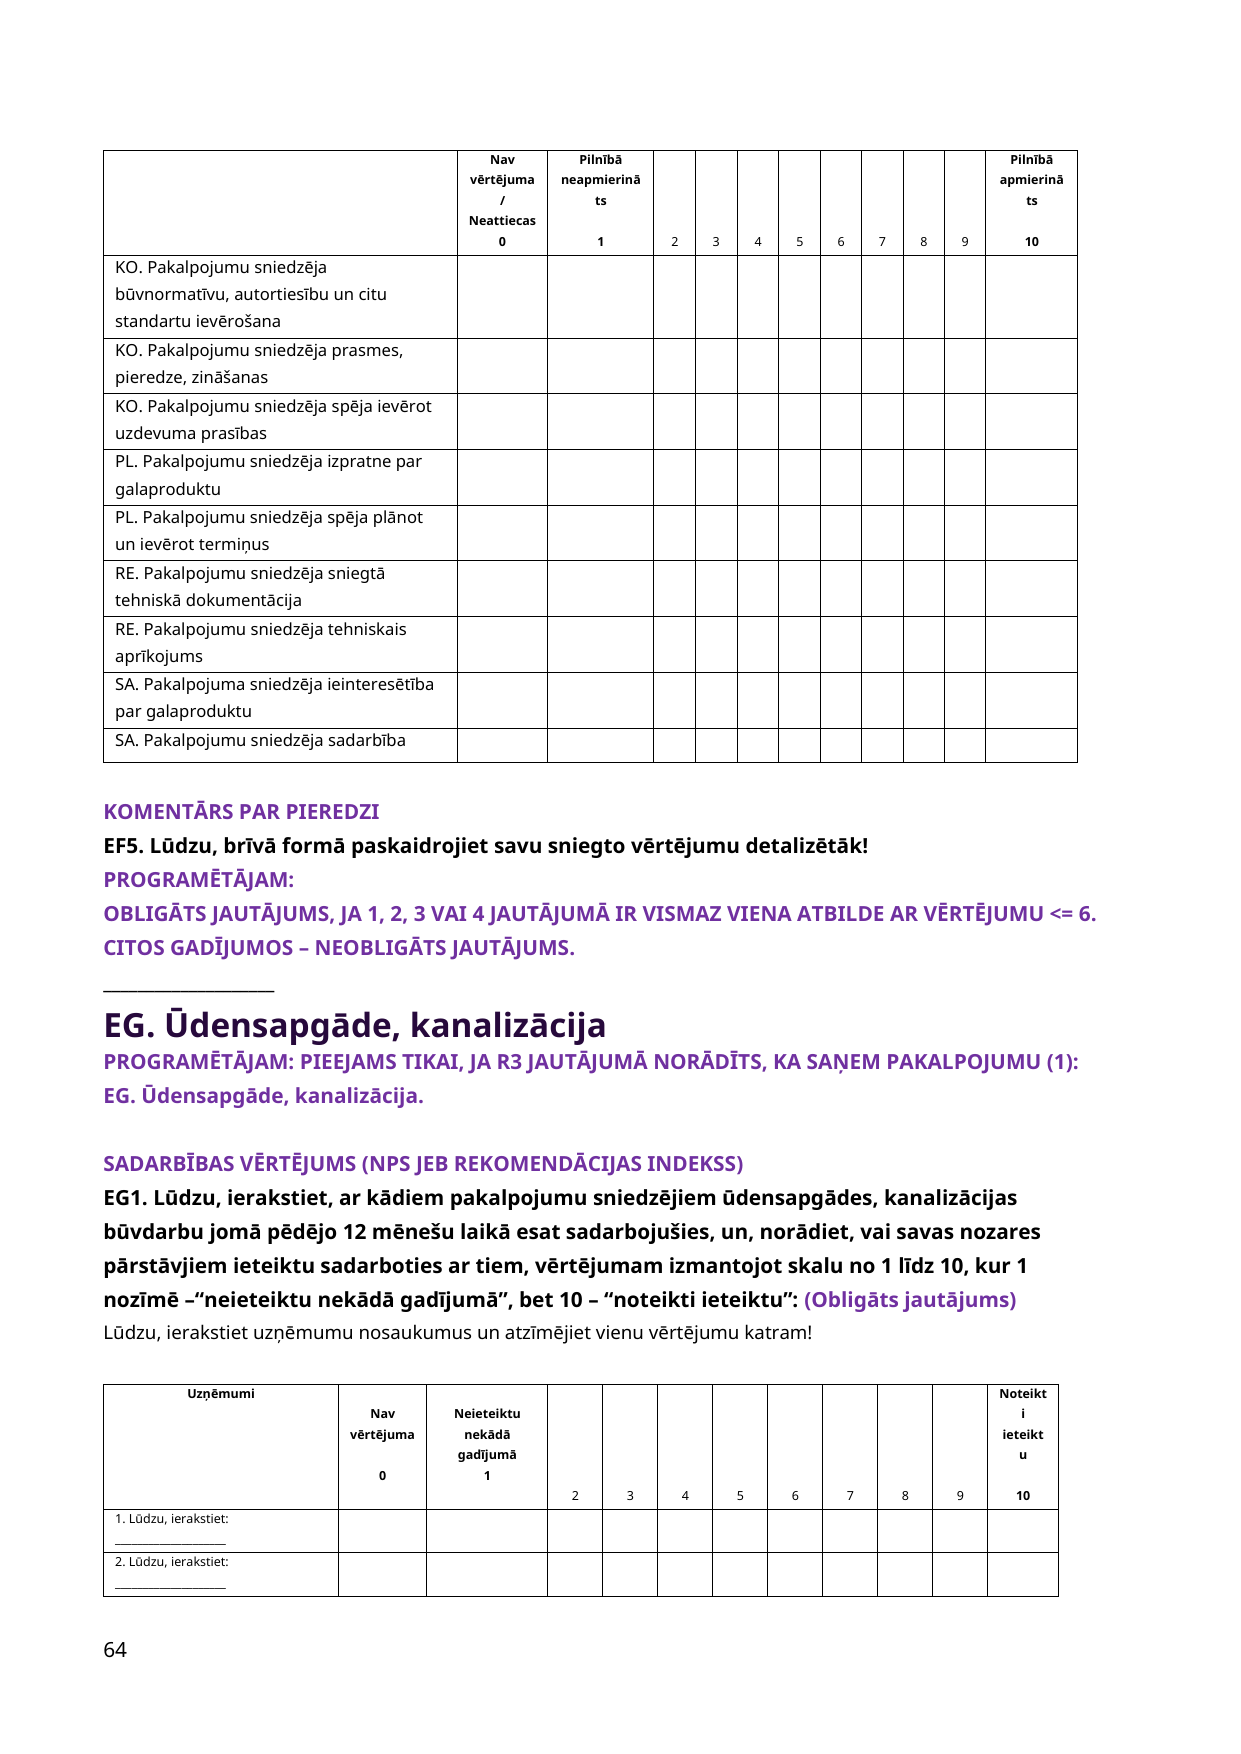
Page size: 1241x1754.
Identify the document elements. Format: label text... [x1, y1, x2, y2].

text OBLIGĀTS JAUTĀJUMS, JA 1, 2, 3 VAI 4 JAUTĀJUMĀ IR VISMAZ VIENA ATBILDE AR VĒRTĒJUMU <= 6. CITOS GADĪJUMOS – NEOBLIGĀTS JAUTĀJUMS. [103, 899, 1104, 962]
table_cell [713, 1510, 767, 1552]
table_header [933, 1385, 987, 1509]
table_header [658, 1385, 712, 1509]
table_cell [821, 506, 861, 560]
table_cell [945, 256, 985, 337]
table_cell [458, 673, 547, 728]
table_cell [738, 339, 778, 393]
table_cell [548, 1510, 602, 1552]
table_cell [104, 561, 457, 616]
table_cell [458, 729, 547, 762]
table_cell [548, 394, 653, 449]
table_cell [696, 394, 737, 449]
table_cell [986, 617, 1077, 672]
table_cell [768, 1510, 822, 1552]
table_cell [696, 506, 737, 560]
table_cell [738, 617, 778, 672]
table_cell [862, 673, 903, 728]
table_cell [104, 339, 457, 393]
text PROGRAMĒTĀJAM: PIEEJAMS TIKAI, JA R3 JAUTĀJUMĀ NORĀDĪTS, KA SAŅEM PAKALPOJUMU (1): EG. Ūdensapgāde, kanalizācija. [103, 1047, 1104, 1109]
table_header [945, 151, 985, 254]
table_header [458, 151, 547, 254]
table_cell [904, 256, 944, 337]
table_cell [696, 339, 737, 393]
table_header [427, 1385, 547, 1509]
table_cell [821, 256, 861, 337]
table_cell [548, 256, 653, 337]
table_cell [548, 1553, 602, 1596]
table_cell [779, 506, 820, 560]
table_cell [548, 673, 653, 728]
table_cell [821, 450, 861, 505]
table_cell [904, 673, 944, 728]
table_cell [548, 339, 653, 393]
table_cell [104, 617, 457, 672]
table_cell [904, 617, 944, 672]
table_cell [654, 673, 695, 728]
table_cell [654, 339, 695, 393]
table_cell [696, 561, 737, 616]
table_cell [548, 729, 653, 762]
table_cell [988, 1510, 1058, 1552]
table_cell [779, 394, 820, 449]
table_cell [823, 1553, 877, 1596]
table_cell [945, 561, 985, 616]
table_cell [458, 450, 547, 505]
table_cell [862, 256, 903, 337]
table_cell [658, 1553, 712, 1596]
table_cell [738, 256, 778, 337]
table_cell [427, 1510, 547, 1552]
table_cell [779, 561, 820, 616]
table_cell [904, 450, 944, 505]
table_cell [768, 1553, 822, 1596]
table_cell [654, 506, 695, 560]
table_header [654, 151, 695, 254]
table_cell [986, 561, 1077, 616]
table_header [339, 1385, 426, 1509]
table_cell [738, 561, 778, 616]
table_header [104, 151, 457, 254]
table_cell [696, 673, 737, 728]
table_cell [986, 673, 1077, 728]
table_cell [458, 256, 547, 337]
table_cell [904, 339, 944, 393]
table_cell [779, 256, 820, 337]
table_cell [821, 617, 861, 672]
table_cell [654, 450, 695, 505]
text PROGRAMĒTĀJAM: [103, 865, 1104, 893]
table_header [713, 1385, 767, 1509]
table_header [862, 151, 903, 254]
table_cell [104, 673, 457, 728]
text Lūdzu, ierakstiet uzņēmumu nosaukumus un atzīmējiet vienu vērtējumu katram! [103, 1319, 1104, 1345]
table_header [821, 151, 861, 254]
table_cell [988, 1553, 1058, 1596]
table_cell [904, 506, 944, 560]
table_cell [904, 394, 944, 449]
text EF5. Lūdzu, brīvā formā paskaidrojiet savu sniegto vērtējumu detalizētāk! [103, 831, 1104, 859]
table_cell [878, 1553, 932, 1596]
text SADARBĪBAS VĒRTĒJUMS (NPS jeb Rekomendācijas indekss) [103, 1149, 1104, 1177]
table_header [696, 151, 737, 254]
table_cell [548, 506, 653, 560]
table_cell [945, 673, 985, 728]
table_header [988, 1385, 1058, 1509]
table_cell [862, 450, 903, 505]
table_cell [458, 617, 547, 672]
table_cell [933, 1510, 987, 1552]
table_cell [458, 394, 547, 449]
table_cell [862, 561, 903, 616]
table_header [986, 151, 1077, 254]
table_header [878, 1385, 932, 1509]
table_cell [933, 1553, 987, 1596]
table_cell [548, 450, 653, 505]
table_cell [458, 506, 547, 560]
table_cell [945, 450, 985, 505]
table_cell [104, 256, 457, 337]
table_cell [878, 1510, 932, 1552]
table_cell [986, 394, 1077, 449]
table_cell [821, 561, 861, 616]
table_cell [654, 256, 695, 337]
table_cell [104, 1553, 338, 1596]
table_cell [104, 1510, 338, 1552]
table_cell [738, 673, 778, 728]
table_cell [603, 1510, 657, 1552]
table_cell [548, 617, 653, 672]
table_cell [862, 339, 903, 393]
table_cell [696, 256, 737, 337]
text ____________________ [103, 967, 1104, 996]
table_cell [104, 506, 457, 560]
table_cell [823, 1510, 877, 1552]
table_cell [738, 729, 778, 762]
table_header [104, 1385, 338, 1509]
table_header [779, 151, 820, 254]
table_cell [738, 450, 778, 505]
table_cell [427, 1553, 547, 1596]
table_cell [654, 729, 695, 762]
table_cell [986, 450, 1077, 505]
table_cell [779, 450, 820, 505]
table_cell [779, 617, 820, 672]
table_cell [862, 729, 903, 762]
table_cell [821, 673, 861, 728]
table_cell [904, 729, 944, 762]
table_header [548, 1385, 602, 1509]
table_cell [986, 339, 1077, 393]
text EG1. Lūdzu, ierakstiet, ar kādiem pakalpojumu sniedzējiem ūdensapgādes, kanalizācijas būvdarbu jomā pēdējo 12 mēnešu laikā esat sadarbojušies, un, norādiet, vai savas nozares pārstāvjiem ieteiktu sadarboties ar tiem, vērtējumam izmantojot skalu no 1 līdz 10, kur 1 nozīmē –“neieteiktu nekādā gadījumā”, bet 10 – “noteikti ieteiktu”: (Obligāts jautājums) [103, 1183, 1104, 1314]
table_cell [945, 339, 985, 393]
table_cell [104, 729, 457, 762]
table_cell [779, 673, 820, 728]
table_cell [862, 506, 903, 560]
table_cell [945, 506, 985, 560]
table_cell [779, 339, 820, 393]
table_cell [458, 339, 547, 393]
text EG. Ūdensapgāde, kanalizācija [103, 1001, 1104, 1047]
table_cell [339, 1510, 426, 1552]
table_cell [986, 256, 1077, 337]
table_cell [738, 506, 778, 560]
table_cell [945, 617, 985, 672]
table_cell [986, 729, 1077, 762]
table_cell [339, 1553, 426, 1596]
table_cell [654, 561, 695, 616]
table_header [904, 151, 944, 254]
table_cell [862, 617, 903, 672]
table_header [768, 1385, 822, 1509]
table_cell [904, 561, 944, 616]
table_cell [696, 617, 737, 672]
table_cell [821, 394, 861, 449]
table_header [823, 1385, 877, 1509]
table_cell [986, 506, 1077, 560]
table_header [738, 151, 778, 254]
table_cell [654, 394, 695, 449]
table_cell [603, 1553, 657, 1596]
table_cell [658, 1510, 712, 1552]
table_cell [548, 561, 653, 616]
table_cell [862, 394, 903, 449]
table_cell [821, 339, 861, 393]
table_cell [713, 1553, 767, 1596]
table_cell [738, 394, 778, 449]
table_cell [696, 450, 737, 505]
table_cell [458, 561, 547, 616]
text KOMENTĀRS PAR PIEREDZI [103, 797, 1104, 825]
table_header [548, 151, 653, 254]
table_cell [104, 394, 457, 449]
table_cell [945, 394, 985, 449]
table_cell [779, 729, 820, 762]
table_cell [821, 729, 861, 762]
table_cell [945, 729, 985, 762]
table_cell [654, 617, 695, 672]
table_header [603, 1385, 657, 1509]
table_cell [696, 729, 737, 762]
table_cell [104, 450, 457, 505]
